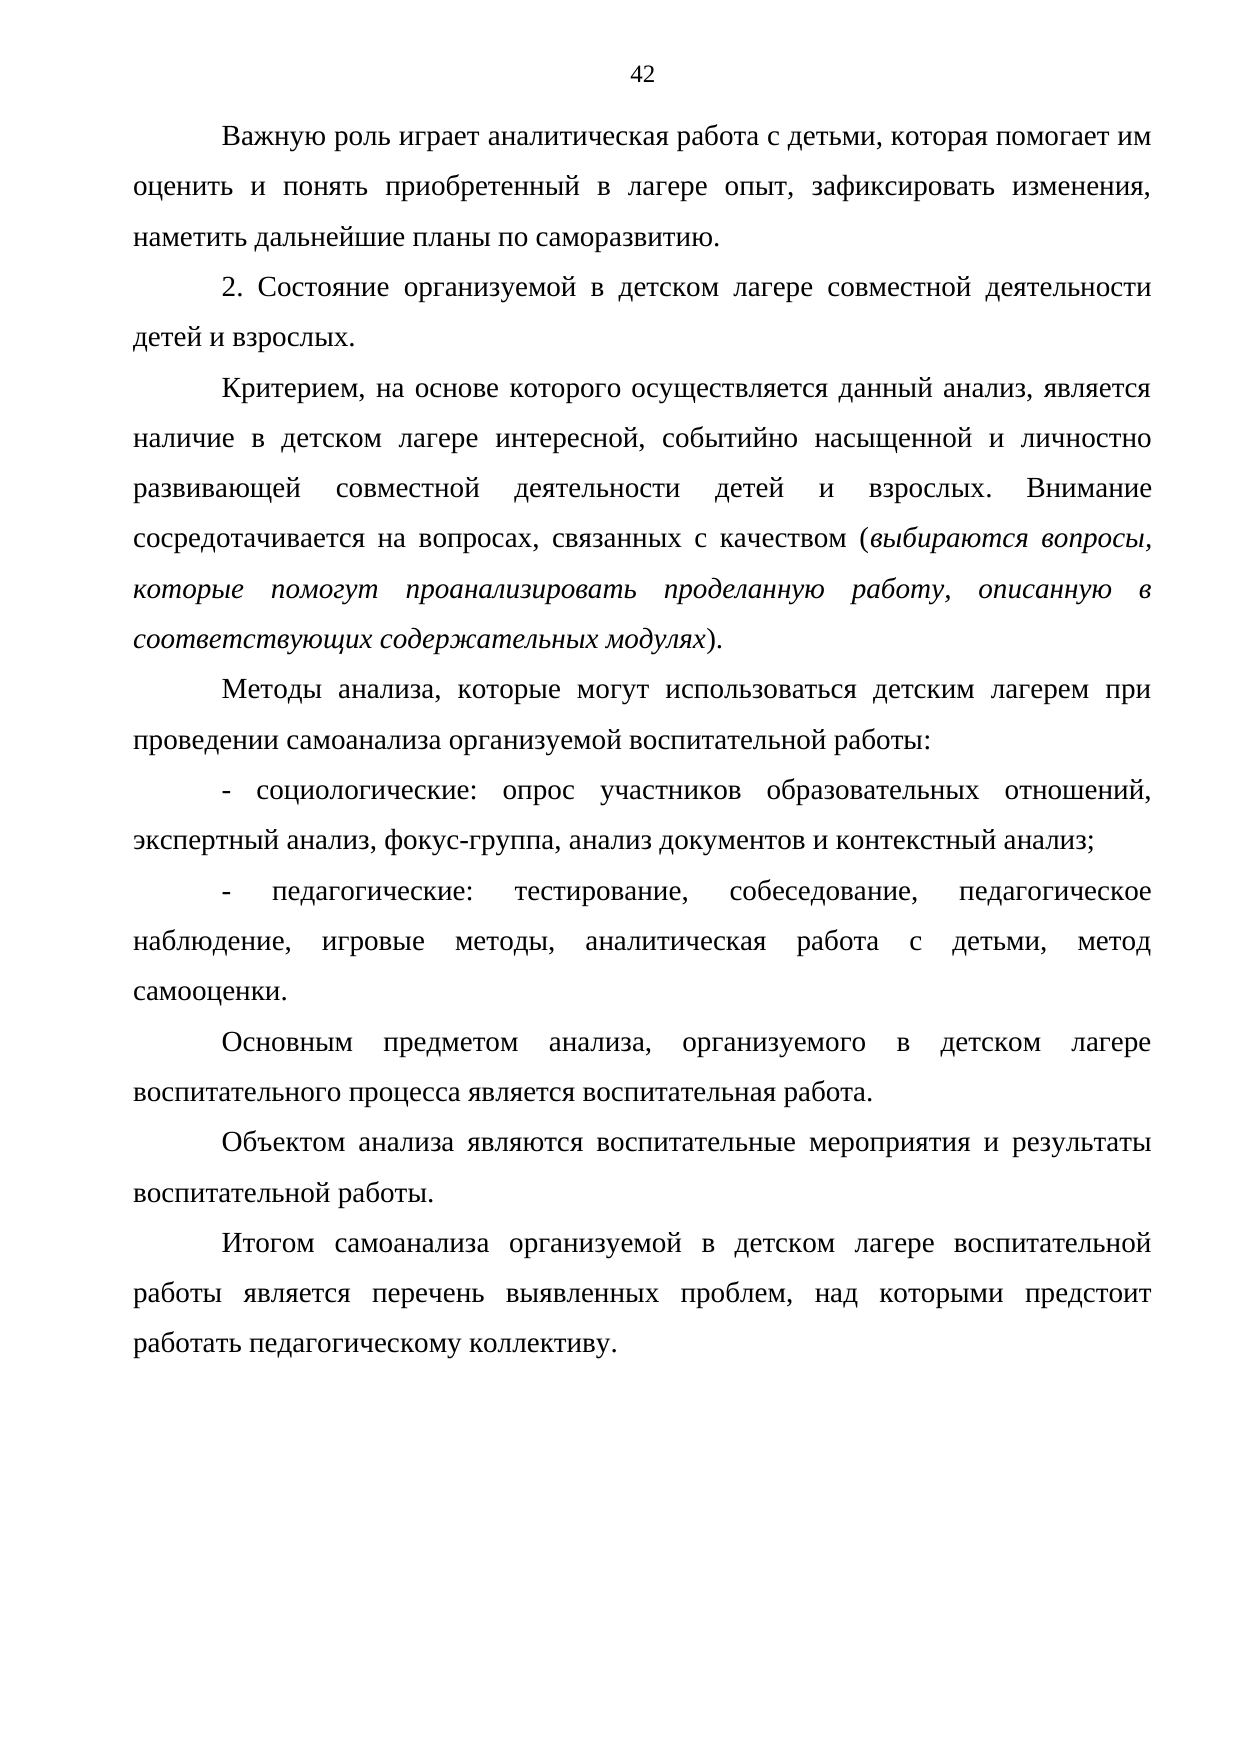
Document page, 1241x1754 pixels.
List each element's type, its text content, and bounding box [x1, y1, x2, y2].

text Итогом самоанализа организуемой в детском лагере воспитательной работы является перечень выявленных проблем, над которыми предстоит работать педагогическому коллективу. [133, 1225, 1152, 1359]
text Объектом анализа являются воспитательные мероприятия и результаты воспитательной работы. [133, 1124, 1152, 1208]
text - педагогические: тестирование, собеседование, педагогическое наблюдение, игровые методы, аналитическая работа с детьми, метод самооценки. [133, 873, 1152, 1007]
text Основным предметом анализа, организуемого в детском лагере воспитательного процесса является воспитательная работа. [133, 1024, 1152, 1108]
text Важную роль играет аналитическая работа с детьми, которая помогает им оценить и понять приобретенный в лагере опыт, зафиксировать изменения, наметить дальнейшие планы по саморазвитию. [133, 118, 1152, 252]
text - социологические: опрос участников образовательных отношений, экспертный анализ, фокус-группа, анализ документов и контекстный анализ; [133, 772, 1152, 856]
text Критерием, на основе которого осуществляется данный анализ, является наличие в детском лагере интересной, событийно насыщенной и личностно развивающей совместной деятельности детей и взрослых. Внимание сосредотачивается на вопросах, связанных с качеством (выбираются вопросы, которые помогут проанализировать проделанную работу, описанную в соответствующих содержательных модулях). [133, 370, 1152, 655]
text Методы анализа, которые могут использоваться детским лагерем при проведении самоанализа организуемой воспитательной работы: [133, 672, 1152, 755]
text 2. Состояние организуемой в детском лагере совместной деятельности детей и взрослых. [133, 269, 1152, 353]
